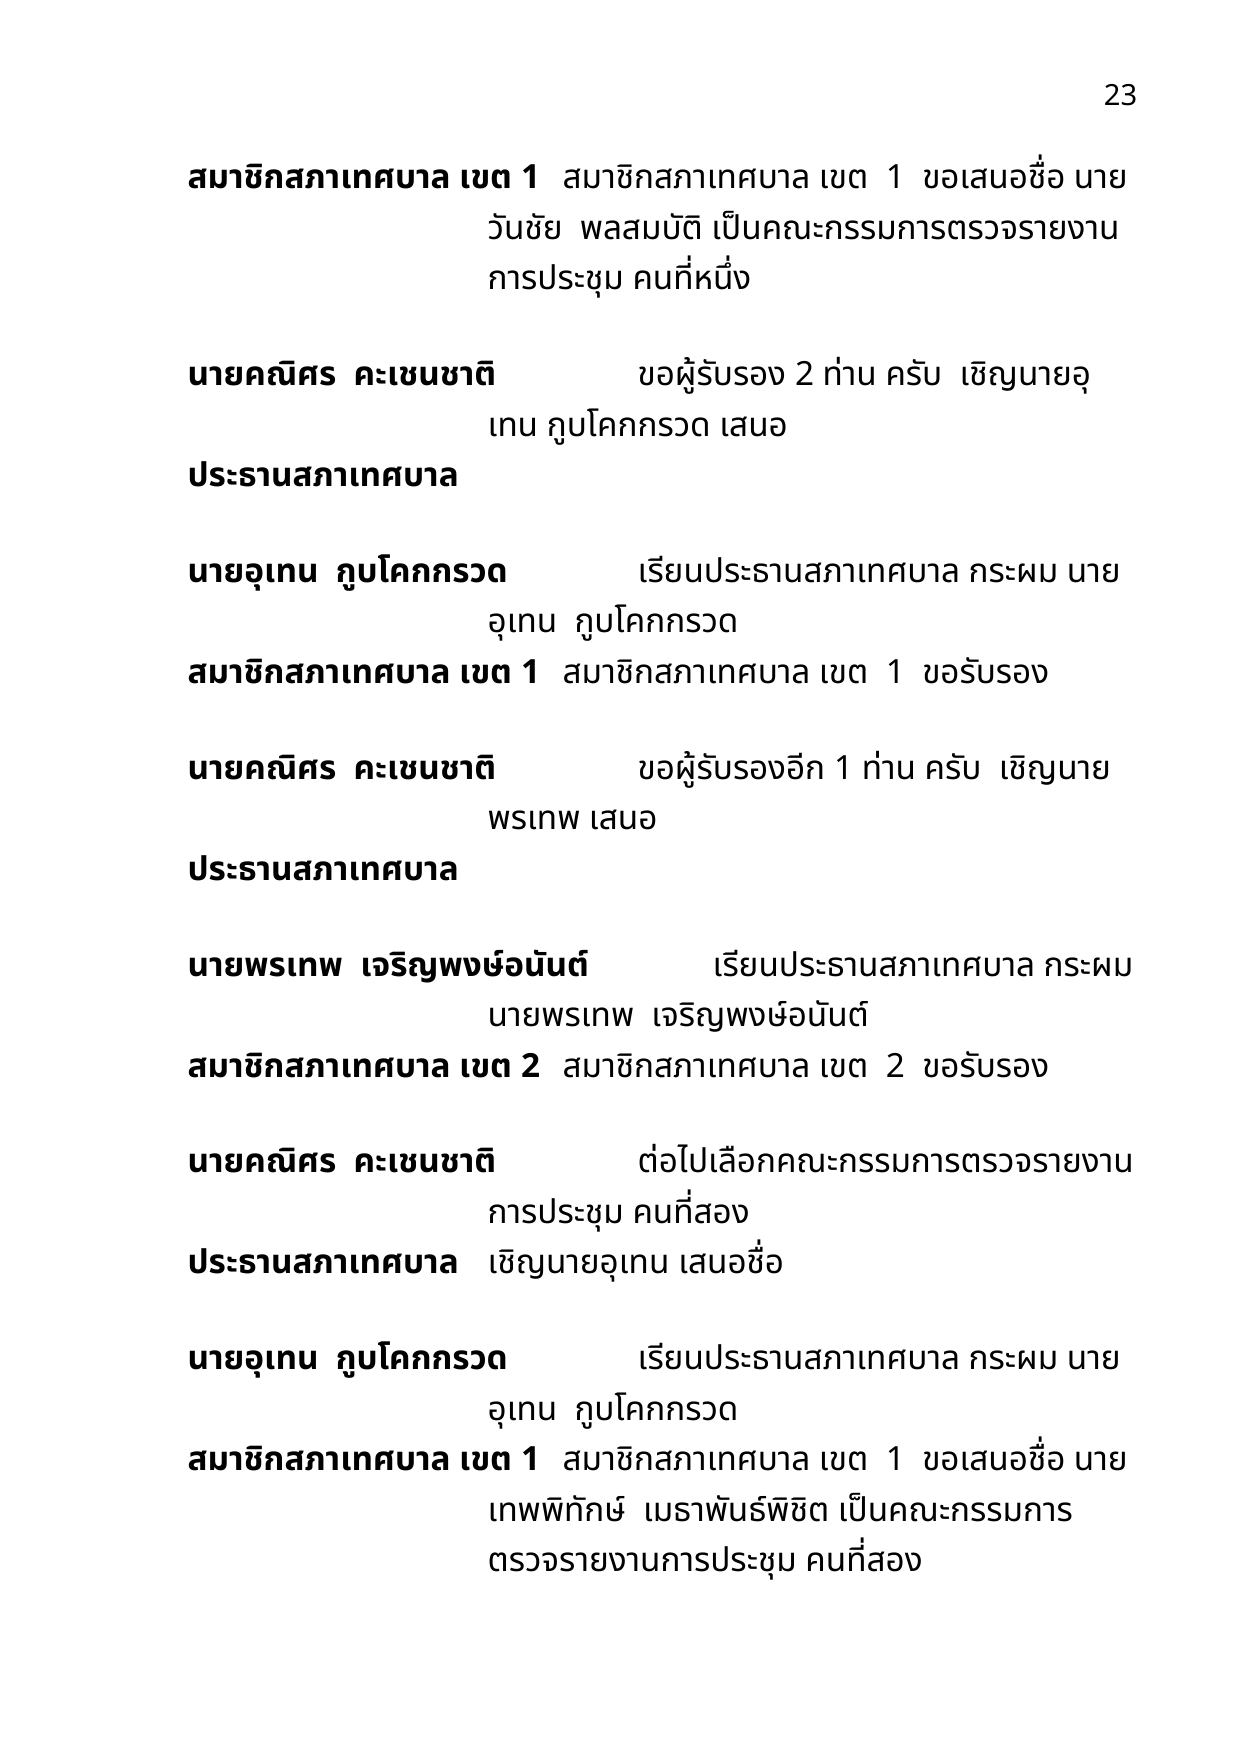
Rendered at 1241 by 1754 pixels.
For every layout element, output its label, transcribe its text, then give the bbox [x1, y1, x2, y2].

text นายคณิศร คะเชนชาติ ขอผู้รับรองอีก 1 ท่าน ครับ เชิญนายพรเทพ เสนอ [187, 744, 1137, 845]
text ประธานสภาเทศบาล เชิญนายอุเทน เสนอชื่อ [187, 1238, 1137, 1289]
text นายคณิศร คะเชนชาติ ต่อไปเลือกคณะกรรมการตรวจรายงานการประชุม คนที่สอง [187, 1137, 1137, 1238]
text นายพรเทพ เจริญพงษ์อนันต์ เรียนประธานสภาเทศบาล กระผม นายพรเทพ เจริญพงษ์อนันต์ [187, 941, 1137, 1041]
text ประธานสภาเทศบาล [187, 845, 1137, 895]
text สมาชิกสภาเทศบาล เขต 2 สมาชิกสภาเทศบาล เขต 2 ขอรับรอง [187, 1041, 1137, 1092]
text สมาชิกสภาเทศบาล เขต 1 สมาชิกสภาเทศบาล เขต 1 ขอเสนอชื่อ นายเทพพิทักษ์ เมธาพันธ์พิชิต เป็นคณะกรรมการตรวจรายงานการประชุม คนที่สอง [187, 1435, 1137, 1586]
text ประธานสภาเทศบาล [187, 451, 1137, 501]
text นายอุเทน กูบโคกกรวด เรียนประธานสภาเทศบาล กระผม นายอุเทน กูบโคกกรวด [187, 1334, 1137, 1435]
text นายอุเทน กูบโคกกรวด เรียนประธานสภาเทศบาล กระผม นายอุเทน กูบโคกกรวด [187, 547, 1137, 648]
text สมาชิกสภาเทศบาล เขต 1 สมาชิกสภาเทศบาล เขต 1 ขอรับรอง [187, 648, 1137, 698]
text นายคณิศร คะเชนชาติ ขอผู้รับรอง 2 ท่าน ครับ เชิญนายอุเทน กูบโคกกรวด เสนอ [187, 350, 1137, 451]
text สมาชิกสภาเทศบาล เขต 1 สมาชิกสภาเทศบาล เขต 1 ขอเสนอชื่อ นายวันชัย พลสมบัติ เป็นคณะกรรมการตรวจรายงานการประชุม คนที่หนึ่ง [187, 153, 1137, 304]
